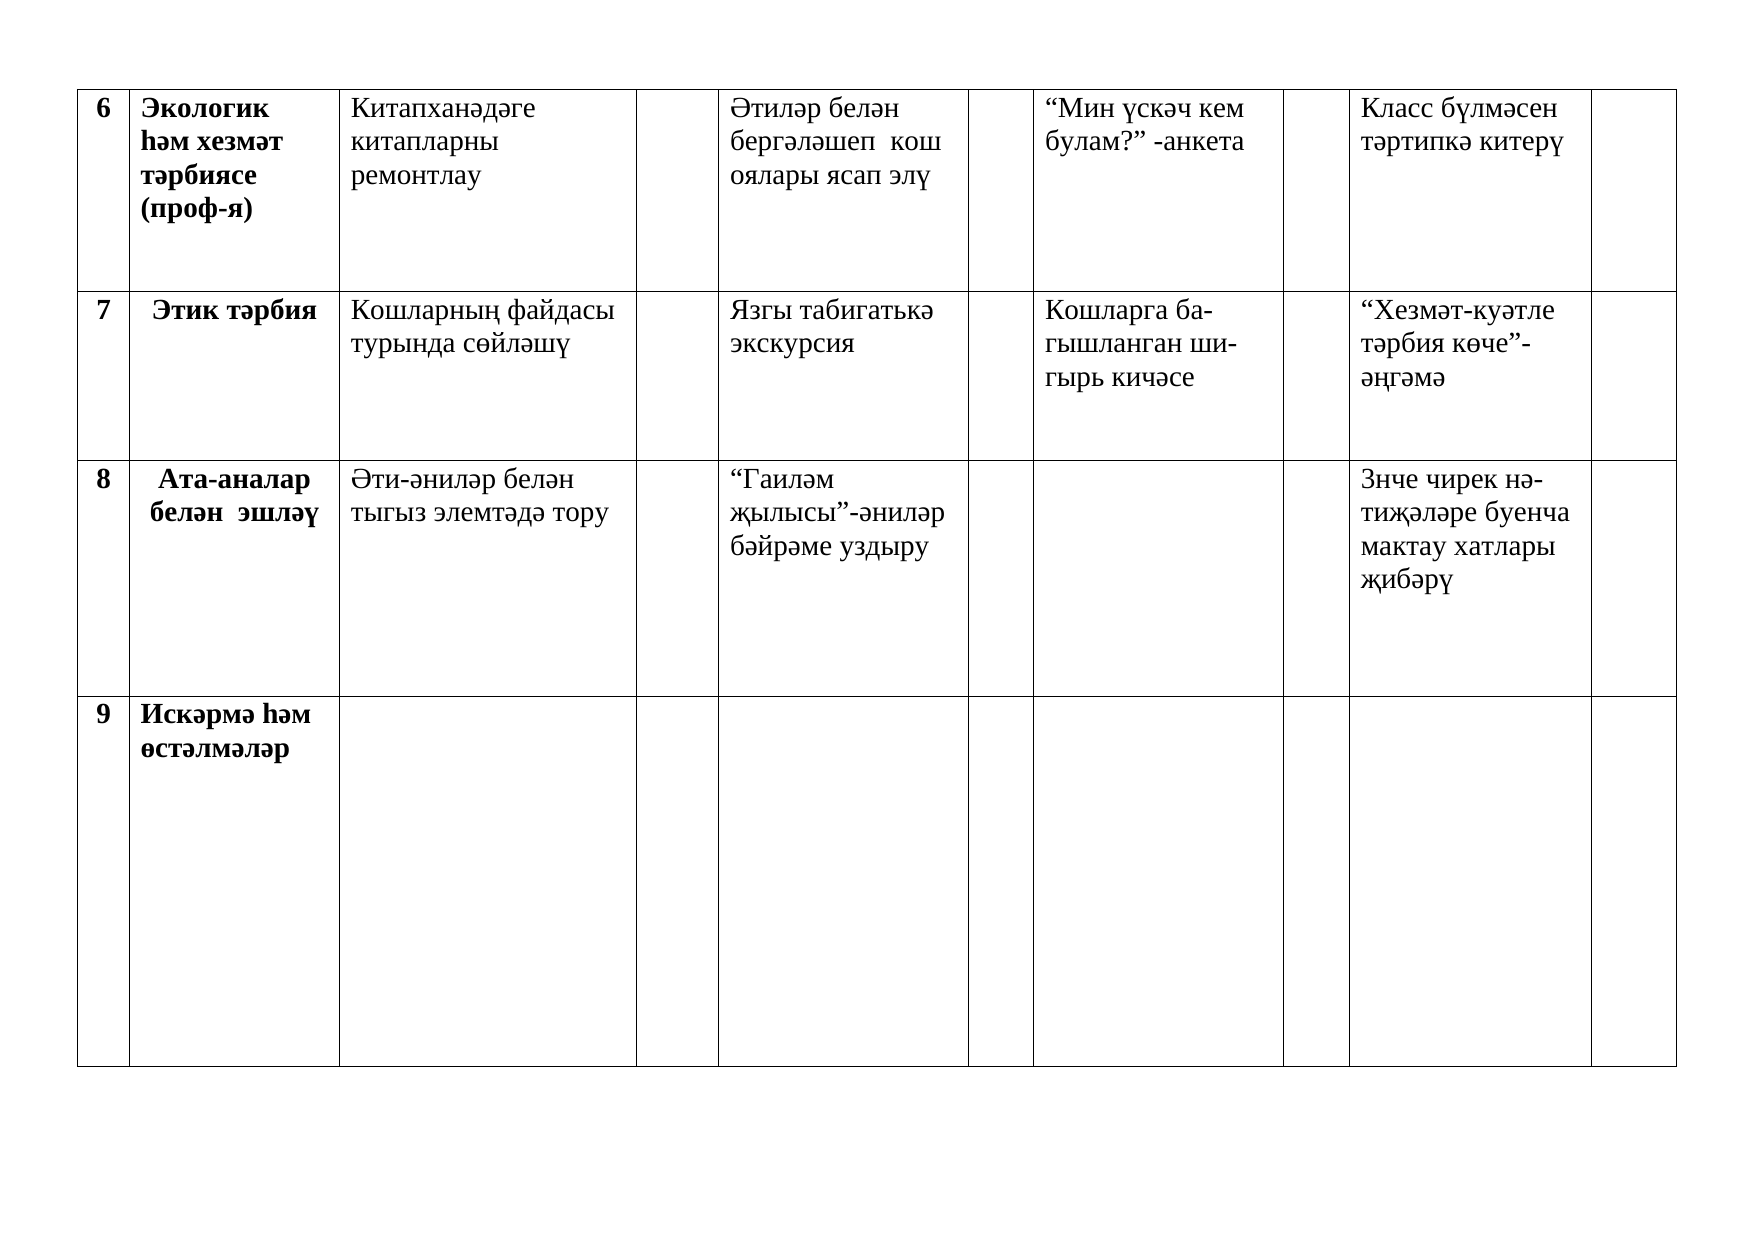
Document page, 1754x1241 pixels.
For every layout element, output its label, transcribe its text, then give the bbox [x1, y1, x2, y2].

table_cell Этик тәрбия [130, 292, 339, 460]
table_cell “Мин үскәч кем булам?” -анкета [1034, 90, 1283, 291]
table_cell [969, 697, 1033, 1066]
table_cell “Хезмәт-куәтле тәрбия көче”-әңгәмә [1350, 292, 1591, 460]
table_cell [1284, 461, 1349, 696]
table_cell 3нче чирек нә-тиҗәләре буенча мактау хатлары җибәрү [1350, 461, 1591, 696]
table_cell [340, 697, 636, 1066]
table_cell [1284, 90, 1349, 291]
table_cell 8 [78, 461, 129, 696]
table_cell “Гаиләм җылысы”-әниләр бәйрәме уздыру [719, 461, 968, 696]
table_cell [637, 292, 718, 460]
table_cell Искәрмә һәм өстәлмәләр [130, 697, 339, 1066]
table_cell Кошларның файдасы турында сөйләшү [340, 292, 636, 460]
table_cell [1284, 697, 1349, 1066]
table_cell 6 [78, 90, 129, 291]
table_cell [1284, 292, 1349, 460]
table_cell [1592, 292, 1676, 460]
table_cell Кошларга ба-гышланган ши-гырь кичәсе [1034, 292, 1283, 460]
table_cell [969, 461, 1033, 696]
table_cell Ата-аналар белән эшләү [130, 461, 339, 696]
table_cell [969, 292, 1033, 460]
table_cell Экологик һәм хезмәт тәрбиясе (проф-я) [130, 90, 339, 291]
table_cell [637, 697, 718, 1066]
table_cell [969, 90, 1033, 291]
table_cell [1350, 697, 1591, 1066]
table_cell [637, 461, 718, 696]
table_cell 9 [78, 697, 129, 1066]
table_cell Әтиләр белән бергәләшеп кош оялары ясап элү [719, 90, 968, 291]
table_cell Класс бүлмәсен тәртипкә китерү [1350, 90, 1591, 291]
table_cell [1592, 697, 1676, 1066]
table_cell 7 [78, 292, 129, 460]
table_cell [719, 697, 968, 1066]
table_cell [1592, 90, 1676, 291]
table_cell Китапханәдәге китапларны ремонтлау [340, 90, 636, 291]
table_cell [1592, 461, 1676, 696]
table_cell [1034, 461, 1283, 696]
table_cell [637, 90, 718, 291]
table_cell [1034, 697, 1283, 1066]
table_cell Әти-әниләр белән тыгыз элемтәдә тору [340, 461, 636, 696]
table_cell Язгы табигатькә экскурсия [719, 292, 968, 460]
